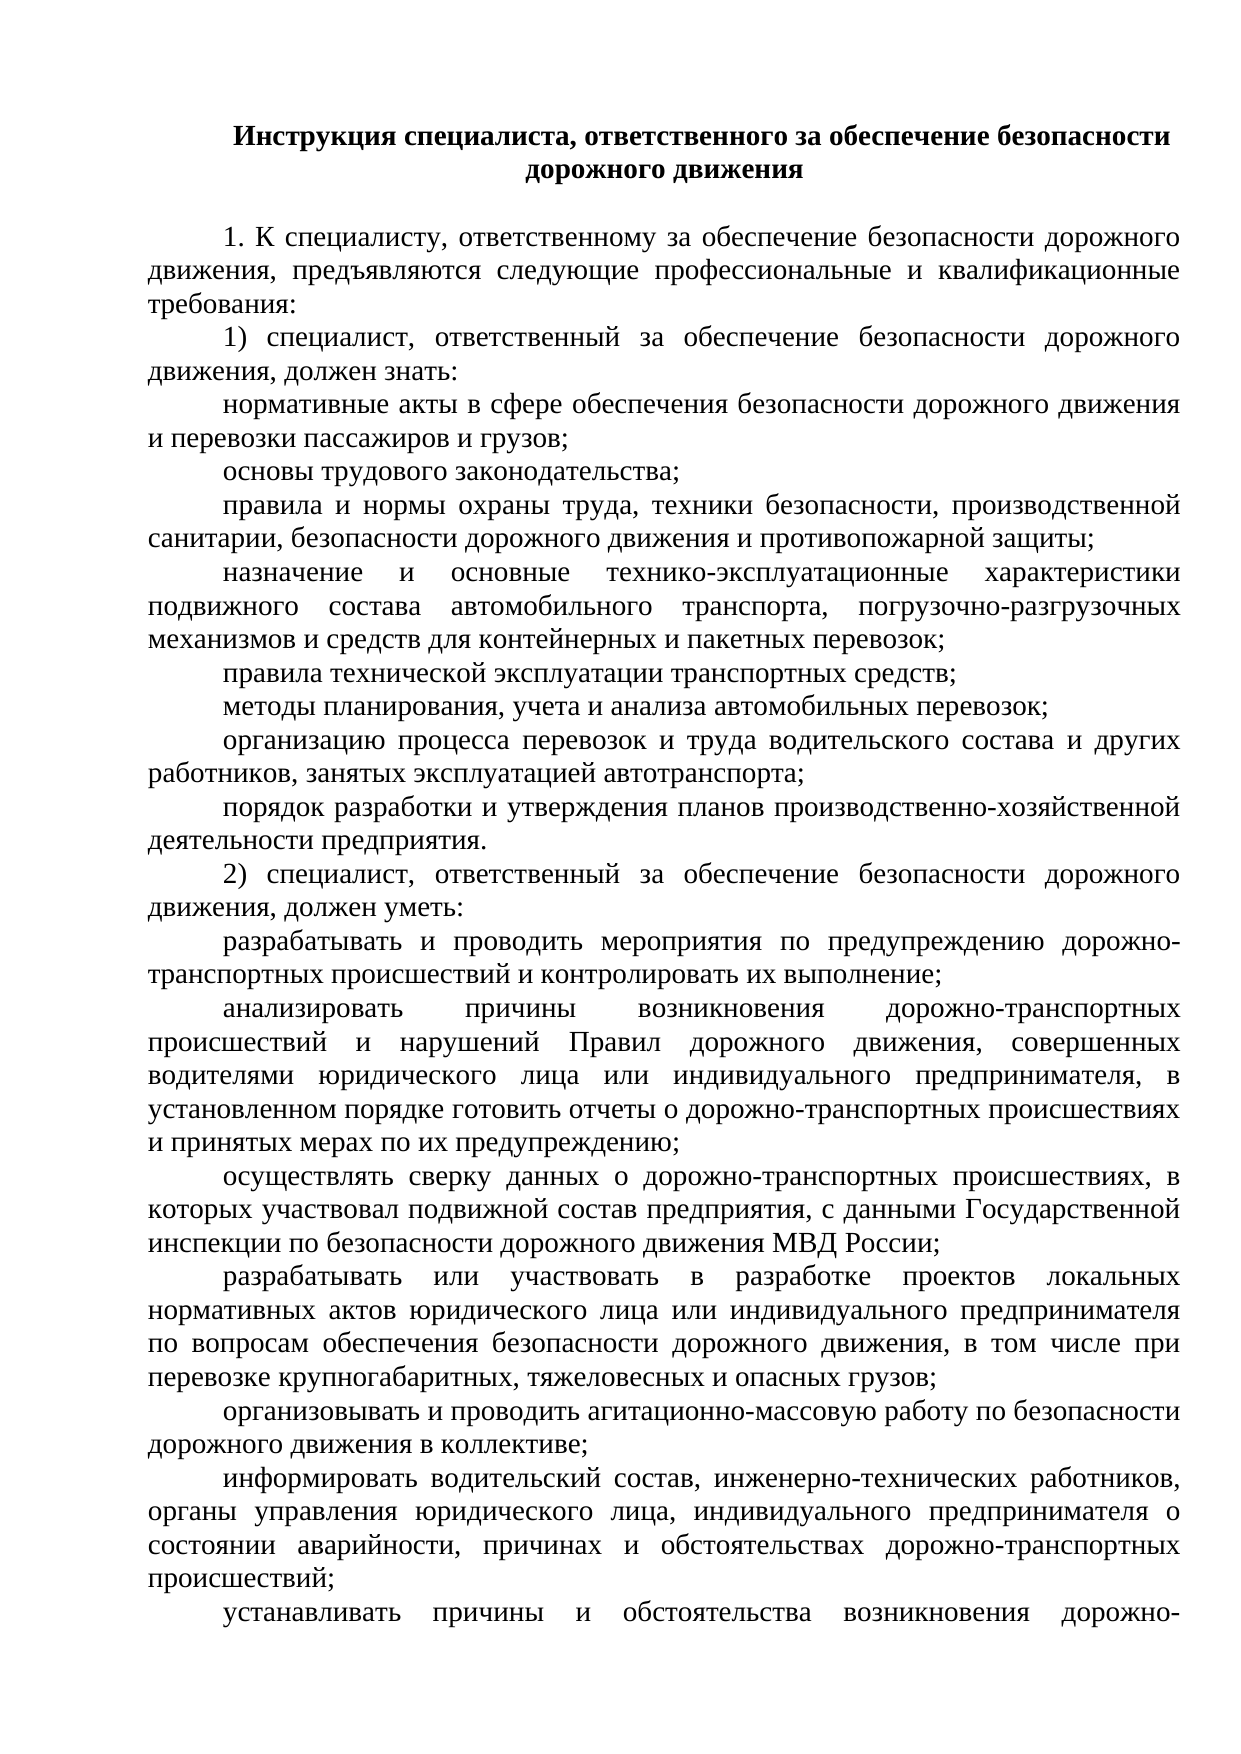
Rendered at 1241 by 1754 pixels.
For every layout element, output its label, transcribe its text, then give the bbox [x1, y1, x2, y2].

text 1) специалист, ответственный за обеспечение безопасности дорожного движения, должен знать: [148, 319, 1181, 386]
text организацию процесса перевозок и труда водительского состава и других работников, занятых эксплуатацией автотранспорта; [148, 722, 1181, 789]
text разрабатывать и проводить мероприятия по предупреждению дорожно-транспортных происшествий и контролировать их выполнение; [148, 923, 1181, 990]
text Инструкция специалиста, ответственного за обеспечение безопасности дорожного движения [148, 118, 1181, 185]
text разрабатывать или участвовать в разработке проектов локальных нормативных актов юридического лица или индивидуального предпринимателя по вопросам обеспечения безопасности дорожного движения, в том числе при перевозке крупногабаритных, тяжеловесных и опасных грузов; [148, 1258, 1181, 1393]
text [148, 1594, 1181, 1627]
text правила технической эксплуатации транспортных средств; [148, 655, 1181, 688]
text 1. К специалисту, ответственному за обеспечение безопасности дорожного движения, предъявляются следующие профессиональные и квалификационные требования: [148, 219, 1181, 319]
text информировать водительский состав, инженерно-технических работников, органы управления юридического лица, индивидуального предпринимателя о состоянии аварийности, причинах и обстоятельствах дорожно-транспортных происшествий; [148, 1460, 1181, 1594]
text 2) специалист, ответственный за обеспечение безопасности дорожного движения, должен уметь: [148, 856, 1181, 923]
text правила и нормы охраны труда, техники безопасности, производственной санитарии, безопасности дорожного движения и противопожарной защиты; [148, 487, 1181, 554]
text методы планирования, учета и анализа автомобильных перевозок; [148, 688, 1181, 722]
text порядок разработки и утверждения планов производственно-хозяйственной деятельности предприятия. [148, 789, 1181, 856]
text организовывать и проводить агитационно-массовую работу по безопасности дорожного движения в коллективе; [148, 1393, 1181, 1460]
text осуществлять сверку данных о дорожно-транспортных происшествиях, в которых участвовал подвижной состав предприятия, с данными Государственной инспекции по безопасности дорожного движения МВД России; [148, 1158, 1181, 1258]
text нормативные акты в сфере обеспечения безопасности дорожного движения и перевозки пассажиров и грузов; [148, 386, 1181, 453]
text основы трудового законодательства; [148, 453, 1181, 487]
text анализировать причины возникновения дорожно-транспортных происшествий и нарушений Правил дорожного движения, совершенных водителями юридического лица или индивидуального предпринимателя, в установленном порядке готовить отчеты о дорожно-транспортных происшествиях и принятых мерах по их предупреждению; [148, 990, 1181, 1158]
text назначение и основные технико-эксплуатационные характеристики подвижного состава автомобильного транспорта, погрузочно-разгрузочных механизмов и средств для контейнерных и пакетных перевозок; [148, 554, 1181, 655]
